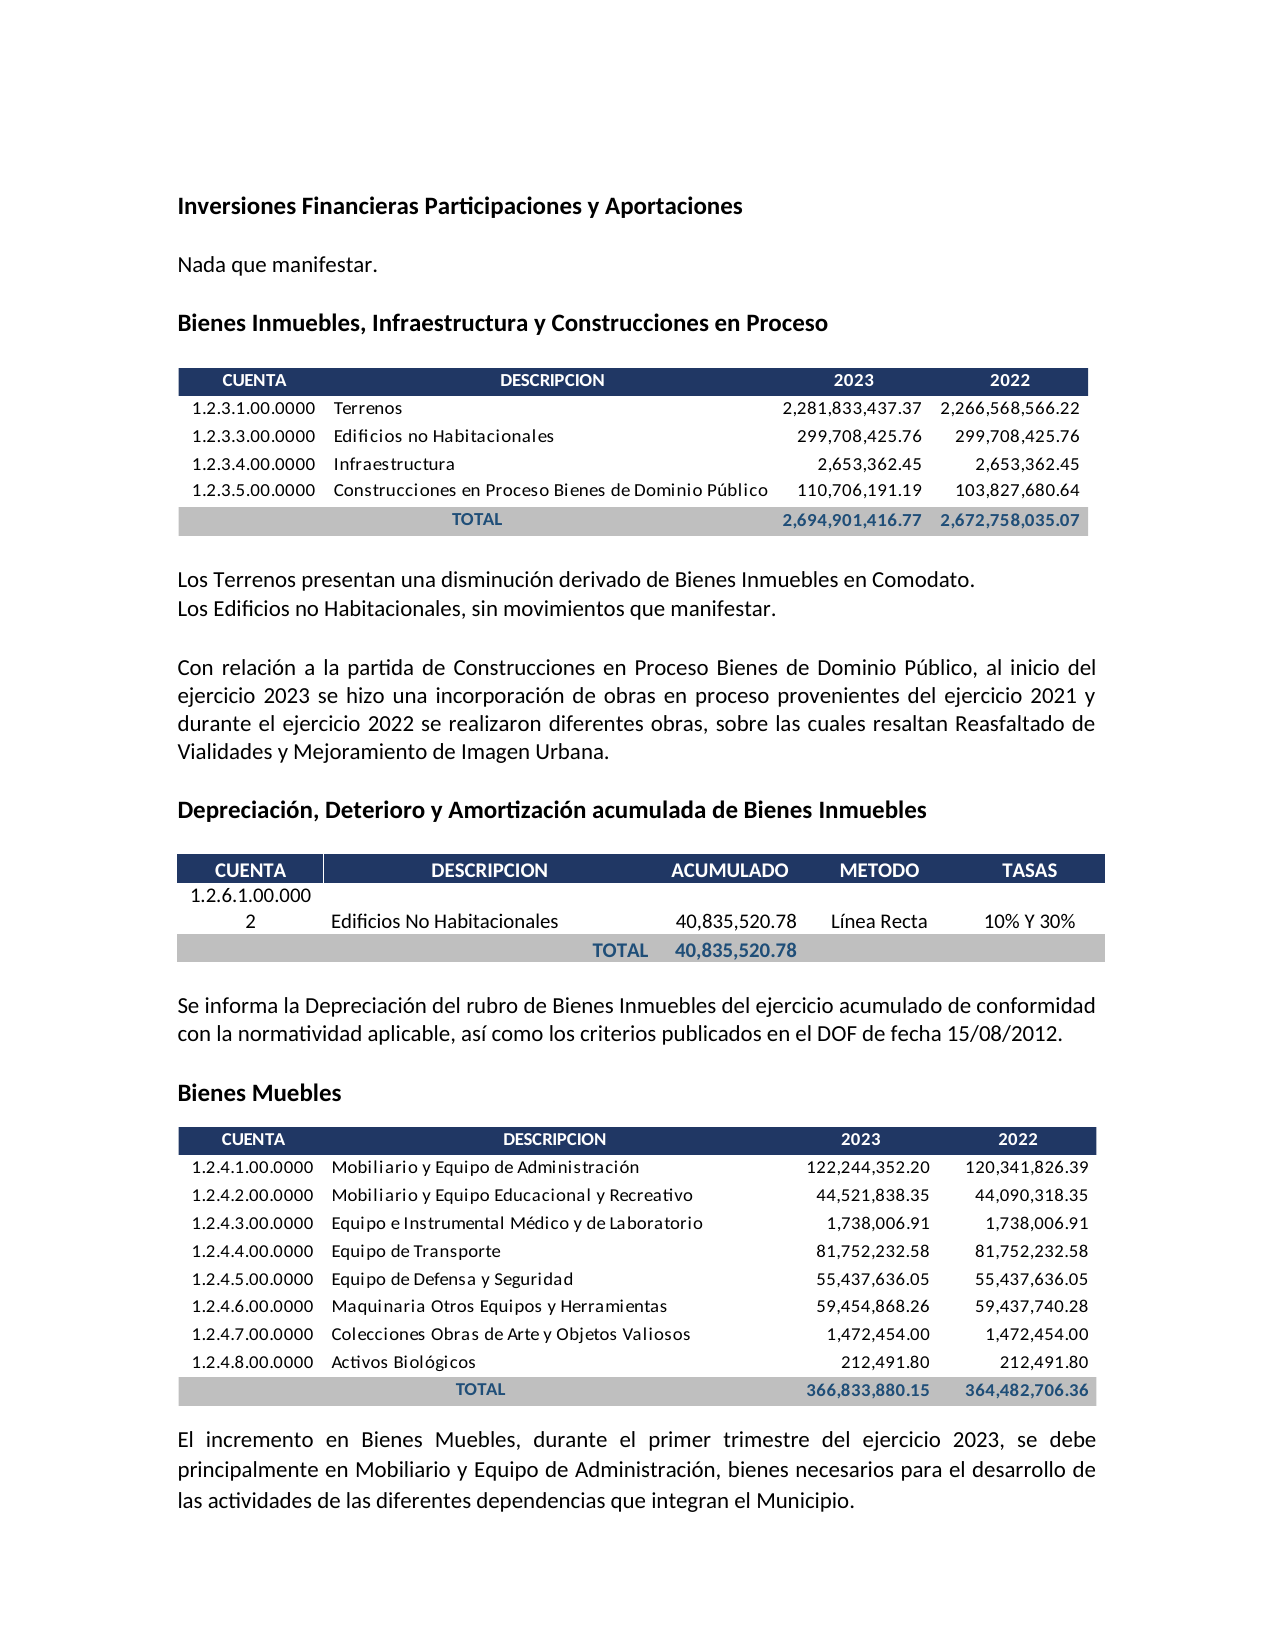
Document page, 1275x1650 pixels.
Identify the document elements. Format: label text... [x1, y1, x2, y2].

text Los Terrenos presentan una disminución derivado de Bienes Inmuebles en Comodato. [177, 566, 1098, 594]
text Bienes Inmuebles, Infraestructura y Construcciones en Proceso [177, 307, 1098, 337]
table_header CUENTA [177, 854, 323, 883]
table_header TASAS [954, 854, 1105, 883]
table_cell [804, 934, 954, 962]
table_header DESCRIPCION [324, 854, 656, 883]
text Bienes Muebles [177, 1077, 1098, 1107]
text El incremento en Bienes Muebles, durante el primer trimestre del ejercicio 2023, se debe principalmente en Mobiliario y Equipo de Administración, bienes necesarios para el desarrollo de las actividades de las diferentes dependencias que integran el Municipio. [177, 1425, 1098, 1514]
text Los Edificios no Habitacionales, sin movimientos que manifestar. [177, 594, 1098, 622]
text Nada que manifestar. [177, 250, 1098, 278]
table_cell 1.2.6.1.00.0002 [177, 883, 323, 933]
table_header ACUMULADO [656, 854, 804, 883]
table_cell [954, 934, 1105, 962]
table_cell TOTAL [177, 934, 656, 962]
text Inversiones Financieras Participaciones y Aportaciones [177, 190, 1098, 221]
table_cell 10% Y 30% [954, 883, 1105, 933]
table_cell Edificios No Habitacionales [324, 883, 656, 933]
table_cell 40,835,520.78 [656, 883, 804, 933]
text Depreciación, Deterioro y Amortización acumulada de Bienes Inmuebles [177, 794, 1098, 825]
table_cell 40,835,520.78 [656, 934, 804, 962]
text Con relación a la partida de Construcciones en Proceso Bienes de Dominio Público, al inicio del ejercicio 2023 se hizo una incorporación de obras en proceso provenientes del ejercicio 2021 y durante el ejercicio 2022 se realizaron diferentes obras, sobre las cuales resaltan Reasfaltado de Vialidades y Mejoramiento de Imagen Urbana. [177, 653, 1098, 765]
text Se informa la Depreciación del rubro de Bienes Inmuebles del ejercicio acumulado de conformidad con la normatividad aplicable, así como los criterios publicados en el DOF de fecha 15/08/2012. [177, 991, 1098, 1047]
table_cell Línea Recta [804, 883, 954, 933]
table_header METODO [804, 854, 954, 883]
